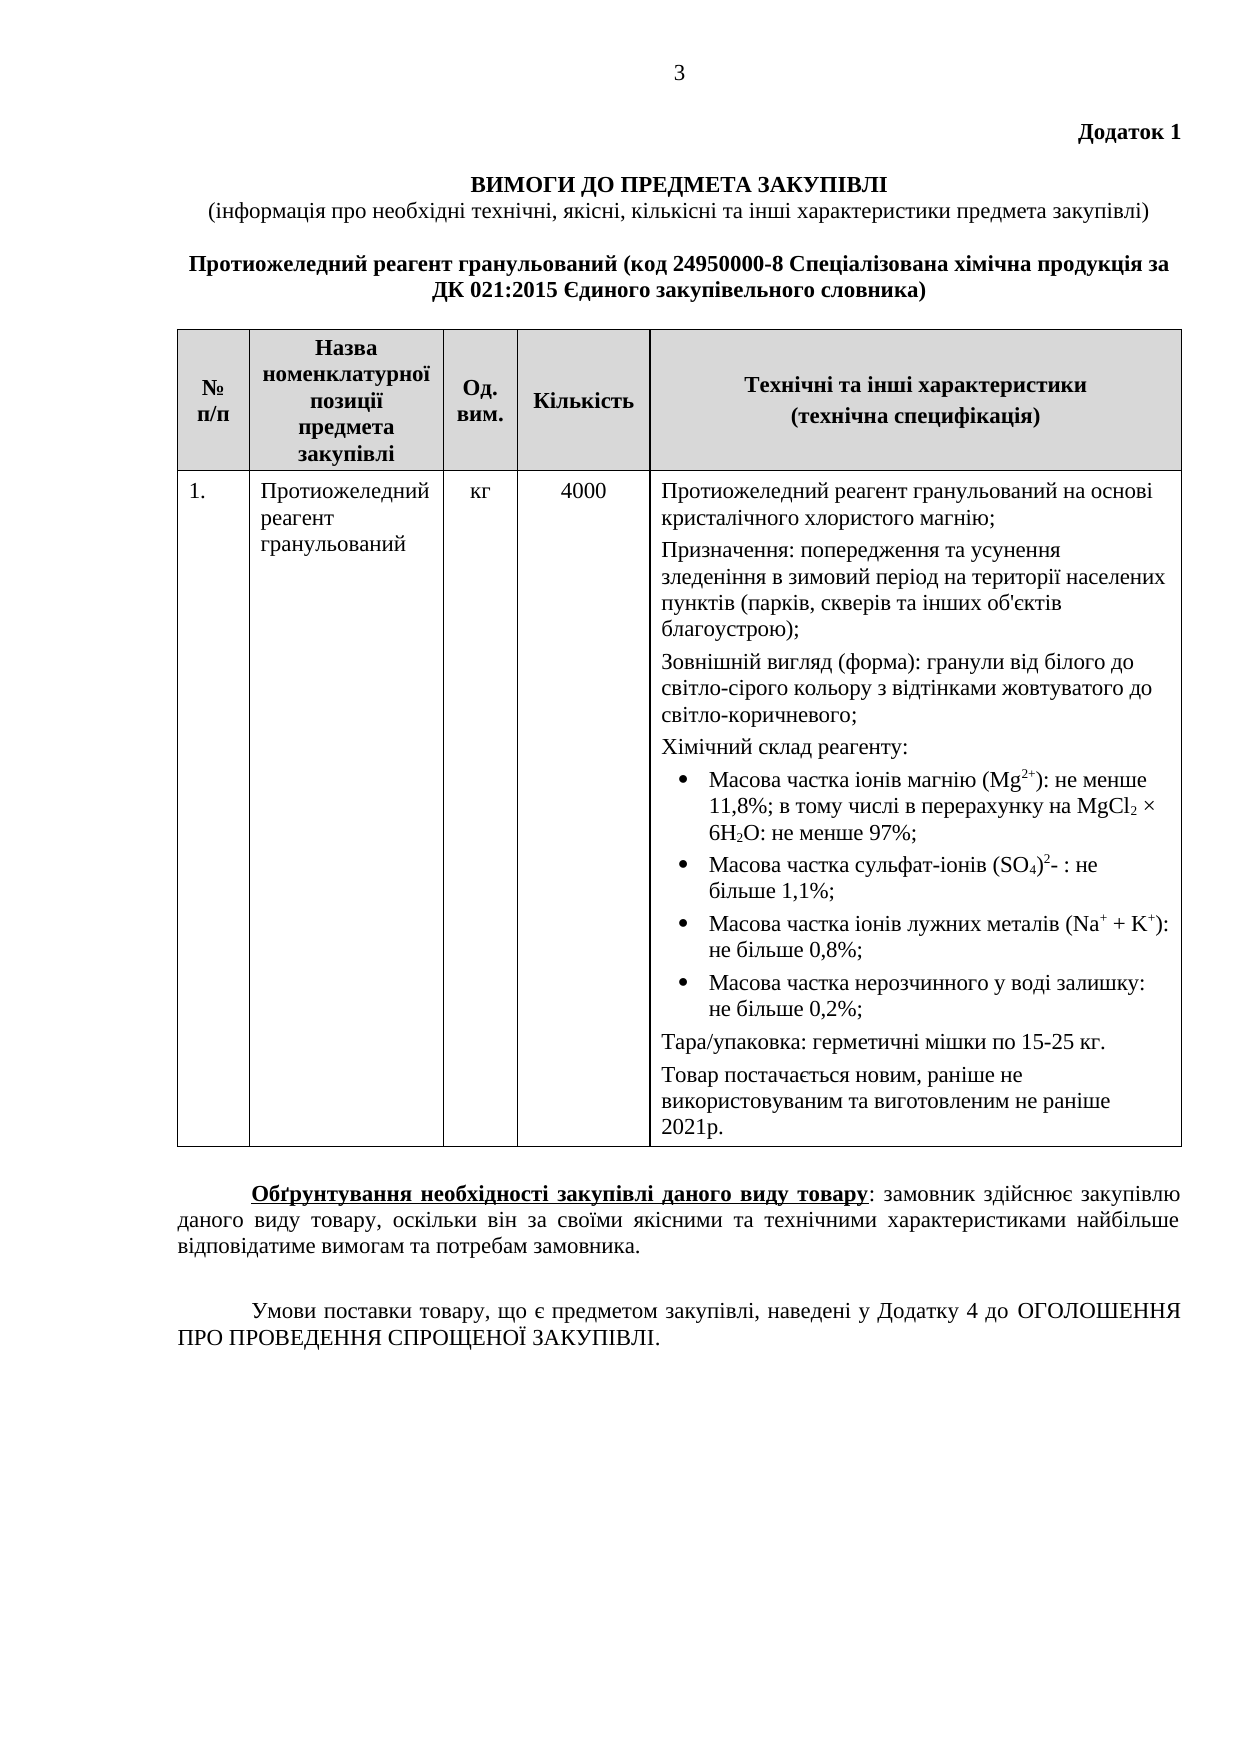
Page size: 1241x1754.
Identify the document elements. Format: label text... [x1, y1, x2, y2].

table_cell 4000 [518, 471, 649, 1146]
table_cell Протиожеледний реагент гранульований [250, 471, 443, 1146]
table_header Назва номенклатурної позиції предмета закупівлі [250, 330, 443, 470]
text Обґрунтування необхідності закупівлі даного виду товару: замовник здійснює закупівлю даного виду товару, оскільки він за своїми якісними та технічними характеристиками найбільше відповідатиме вимогам та потребам замовника. [177, 1180, 1181, 1259]
table_header Од. вим. [444, 330, 517, 470]
table_cell кг [444, 471, 517, 1146]
table_header № п/п [178, 330, 249, 470]
table_cell Протиожеледний реагент гранульований на основі кристалічного хлористого магнію; Призначення: попередження та усунення зледеніння в зимовий період на території населених пунктів (парків, скверів та інших об'єктів благоустрою); Зовнішній вигляд (форма): гранули від білого до світло-сірого кольору з відтінками жовтуватого до світло-коричневого; Хімічний склад реагенту: Масова частка іонів магнію (Mg2+): не менше 11,8%; в тому числі в перерахунку на MgCl2 × 6H2O: не менше 97%; Масова частка сульфат-іонів (SO4)2- : не більше 1,1%; Масова частка іонів лужних металів (Na+ + K+): не більше 0,8%; Масова частка нерозчинного у воді залишку: не більше 0,2%; Тара/упаковка: герметичні мішки по 15-25 кг. Товар постачається новим, раніше не використовуваним та виготовленим не раніше 2021р. [651, 471, 1181, 1146]
text вимоги до предмета закупівлі [177, 171, 1181, 197]
table_header Технічні та інші характеристики (технічна специфікація) [651, 330, 1181, 470]
text Додаток 1 [177, 118, 1181, 144]
text (інформація про необхідні технічні, якісні, кількісні та інші характеристики предмета закупівлі) [177, 197, 1181, 223]
text Протиожеледний реагент гранульований (код 24950000-8 Спеціалізована хімічна продукція за ДК 021:2015 Єдиного закупівельного словника) [177, 250, 1181, 303]
table_header Кількість [518, 330, 649, 470]
text Умови поставки товару, що є предметом закупівлі, наведені у Додатку 4 до ОГОЛОШЕННЯ ПРО ПРОВЕДЕННЯ СПРОЩЕНОЇ ЗАКУПІВЛІ. [177, 1298, 1181, 1350]
table_cell [178, 471, 249, 1146]
